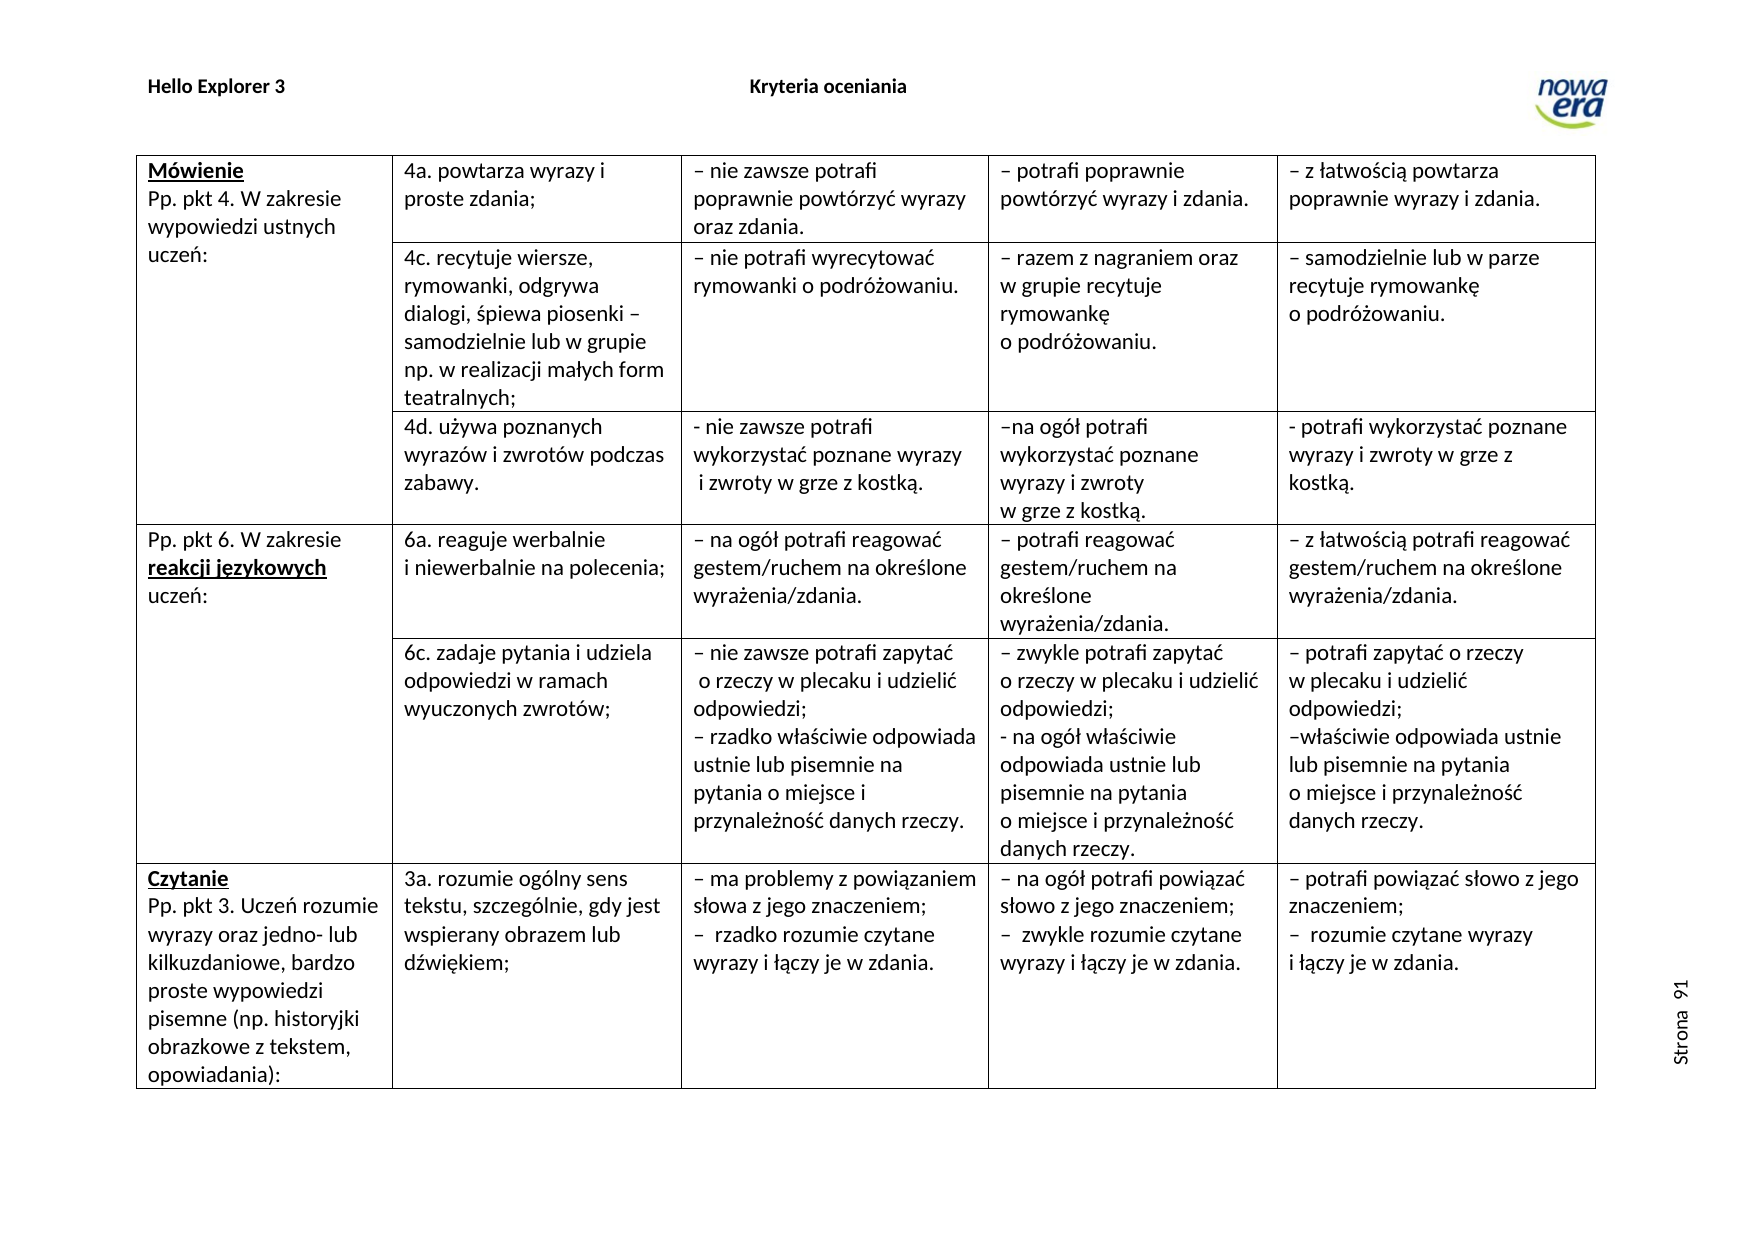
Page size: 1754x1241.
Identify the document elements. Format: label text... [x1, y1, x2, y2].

table_cell Pp. pkt 6. W zakresie reakcji językowych uczeń: [137, 525, 392, 863]
table_cell 6a. reaguje werbalnie i niewerbalnie na polecenia; [393, 525, 681, 637]
table_cell – potrafi poprawnie powtórzyć wyrazy i zdania. [989, 156, 1277, 242]
table_cell – nie zawsze potrafi zapytać o rzeczy w plecaku i udzielić odpowiedzi; – rzadko właściwie odpowiada ustnie lub pisemnie na pytania o miejsce i przynależność danych rzeczy. [682, 639, 988, 863]
table_cell –na ogół potrafi wykorzystać poznane wyrazy i zwroty w grze z kostką. [989, 412, 1277, 524]
table_cell 4c. recytuje wiersze, rymowanki, odgrywa dialogi, śpiewa piosenki – samodzielnie lub w grupie np. w realizacji małych form teatralnych; [393, 243, 681, 411]
picture [1526, 71, 1621, 136]
table_cell – ma problemy z powiązaniem słowa z jego znaczeniem; – rzadko rozumie czytane wyrazy i łączy je w zdania. [682, 864, 988, 1088]
table_cell – na ogół potrafi powiązać słowo z jego znaczeniem; – zwykle rozumie czytane wyrazy i łączy je w zdania. [989, 864, 1277, 1088]
table_cell 6c. zadaje pytania i udziela odpowiedzi w ramach wyuczonych zwrotów; [393, 639, 681, 863]
table_cell – samodzielnie lub w parze recytuje rymowankę o podróżowaniu. [1278, 243, 1595, 411]
table_cell - nie zawsze potrafi wykorzystać poznane wyrazy i zwroty w grze z kostką. [682, 412, 988, 524]
table_cell Mówienie Pp. pkt 4. W zakresie wypowiedzi ustnych uczeń: [137, 156, 392, 524]
table_cell Czytanie Pp. pkt 3. Uczeń rozumie wyrazy oraz jedno- lub kilkuzdaniowe, bardzo proste wypowiedzi pisemne (np. historyjki obrazkowe z tekstem, opowiadania): [137, 864, 392, 1088]
table_cell – nie potrafi wyrecytować rymowanki o podróżowaniu. [682, 243, 988, 411]
table_cell 4a. powtarza wyrazy i proste zdania; [393, 156, 681, 242]
table_cell - potrafi wykorzystać poznane wyrazy i zwroty w grze z kostką. [1278, 412, 1595, 524]
table_cell – razem z nagraniem oraz w grupie recytuje rymowankę o podróżowaniu. [989, 243, 1277, 411]
table_cell 4d. używa poznanych wyrazów i zwrotów podczas zabawy. [393, 412, 681, 524]
table_cell – nie zawsze potrafi poprawnie powtórzyć wyrazy oraz zdania. [682, 156, 988, 242]
table_cell – potrafi zapytać o rzeczy w plecaku i udzielić odpowiedzi; –właściwie odpowiada ustnie lub pisemnie na pytania o miejsce i przynależność danych rzeczy. [1278, 639, 1595, 863]
table_cell 3a. rozumie ogólny sens tekstu, szczególnie, gdy jest wspierany obrazem lub dźwiękiem; [393, 864, 681, 1088]
table_cell – na ogół potrafi reagować gestem/ruchem na określone wyrażenia/zdania. [682, 525, 988, 637]
table_cell – zwykle potrafi zapytać o rzeczy w plecaku i udzielić odpowiedzi; - na ogół właściwie odpowiada ustnie lub pisemnie na pytania o miejsce i przynależność danych rzeczy. [989, 639, 1277, 863]
table_cell – potrafi powiązać słowo z jego znaczeniem; – rozumie czytane wyrazy i łączy je w zdania. [1278, 864, 1595, 1088]
table_cell – z łatwością powtarza poprawnie wyrazy i zdania. [1278, 156, 1595, 242]
table_cell – z łatwością potrafi reagować gestem/ruchem na określone wyrażenia/zdania. [1278, 525, 1595, 637]
table_cell – potrafi reagować gestem/ruchem na określone wyrażenia/zdania. [989, 525, 1277, 637]
